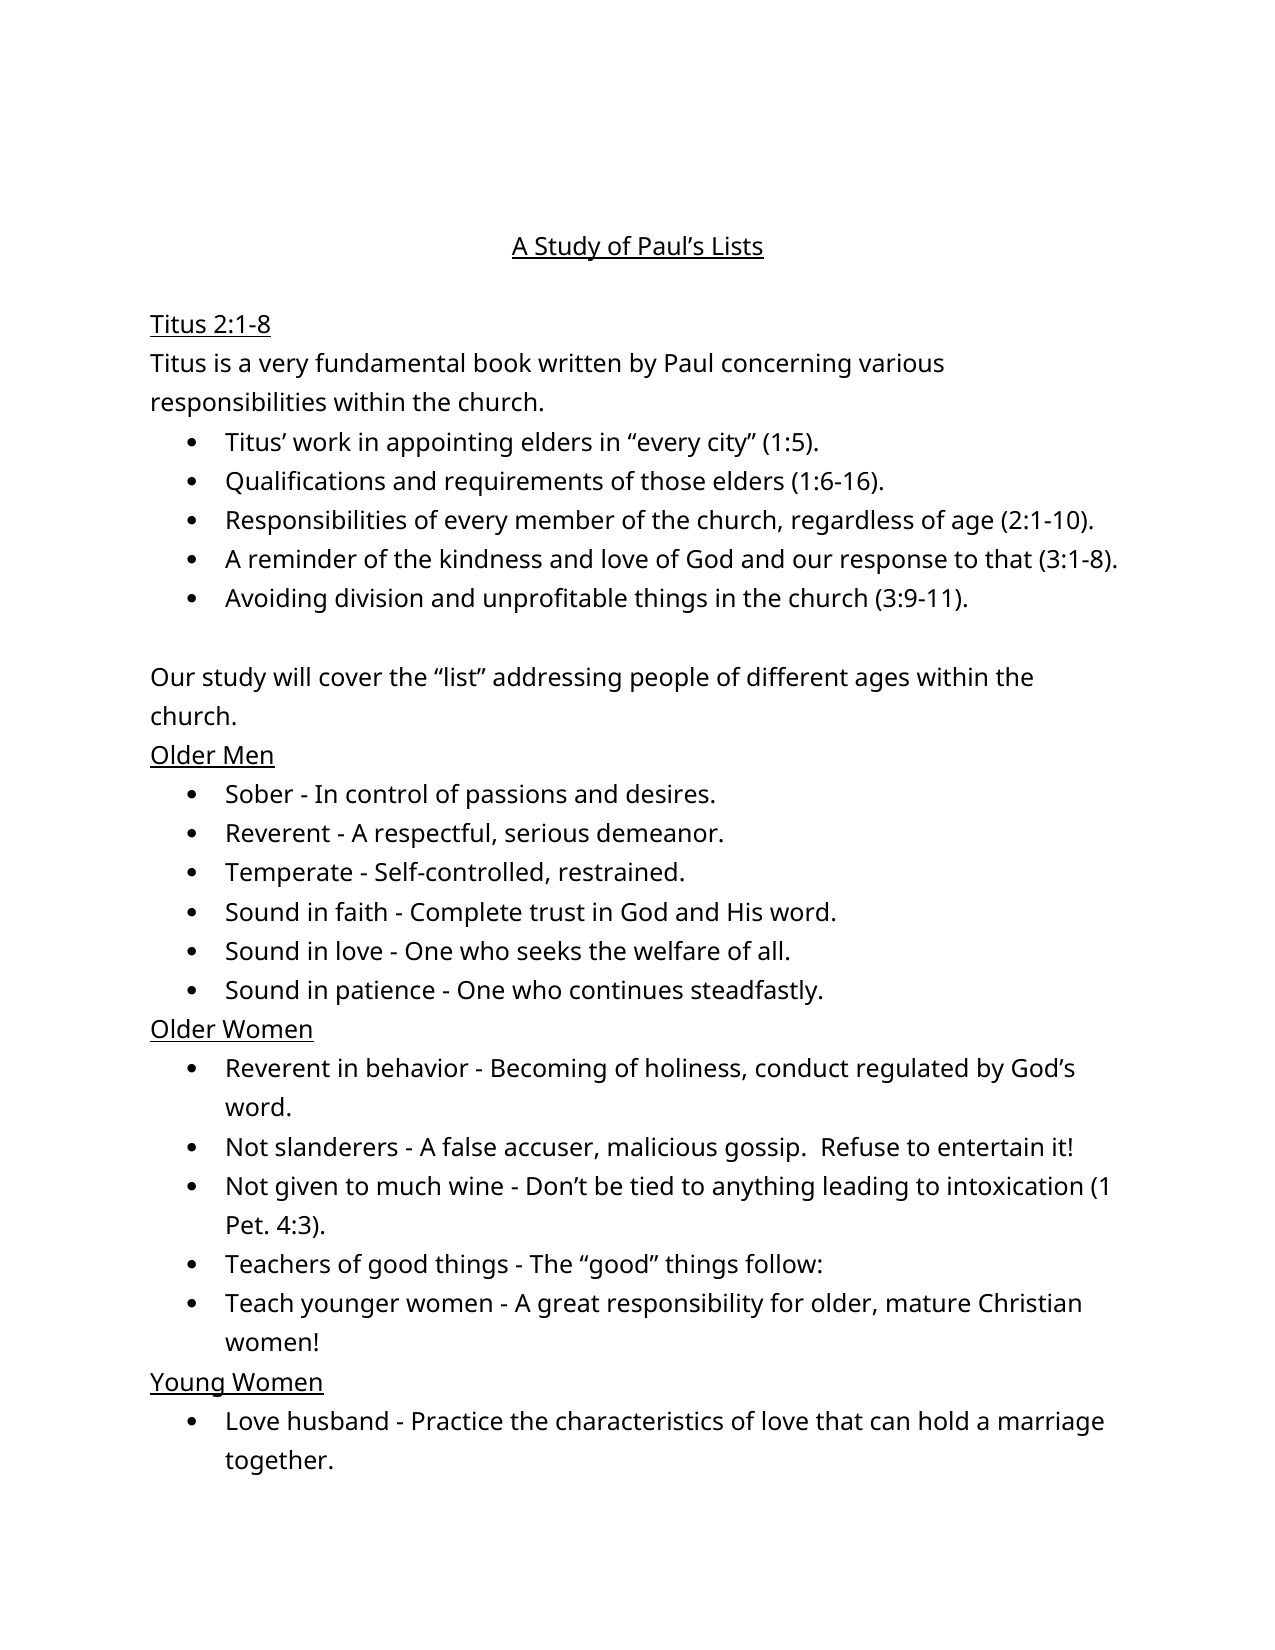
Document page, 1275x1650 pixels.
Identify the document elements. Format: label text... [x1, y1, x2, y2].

list Not given to much wine - Don’t be tied to anything leading to intoxication (1 Pet. 4:3). [187, 1168, 1125, 1242]
list Reverent - A respectful, serious demeanor. [187, 816, 1125, 850]
text Older Women [150, 1012, 1125, 1046]
list Avoiding division and unprofitable things in the church (3:9-11). [187, 581, 1125, 615]
list Sound in faith - Complete trust in God and His word. [187, 894, 1125, 928]
list Qualifications and requirements of those elders (1:6-16). [187, 463, 1125, 497]
text Young Women [150, 1364, 1125, 1398]
text Titus is a very fundamental book written by Paul concerning various responsibilities within the church. [150, 346, 1125, 419]
list Not slanderers - A false accuser, malicious gossip. Refuse to entertain it! [187, 1129, 1125, 1163]
text Titus 2:1-8 [150, 307, 1125, 341]
list Teach younger women - A great responsibility for older, mature Christian women! [187, 1286, 1125, 1359]
list Sober - In control of passions and desires. [187, 777, 1125, 811]
list Titus’ work in appointing elders in “every city” (1:5). [187, 424, 1125, 458]
list Responsibilities of every member of the church, regardless of age (2:1-10). [187, 502, 1125, 537]
text A Study of Paul’s Lists [150, 228, 1125, 262]
list Sound in patience - One who continues steadfastly. [187, 972, 1125, 1007]
list Temperate - Self-controlled, restrained. [187, 855, 1125, 889]
text Our study will cover the “list” addressing people of different ages within the church. [150, 659, 1125, 732]
list Teachers of good things - The “good” things follow: [187, 1247, 1125, 1281]
list Love husband - Practice the characteristics of love that can hold a marriage together. [187, 1403, 1125, 1477]
list Sound in love - One who seeks the welfare of all. [187, 933, 1125, 967]
list Reverent in behavior - Becoming of holiness, conduct regulated by God’s word. [187, 1051, 1125, 1124]
text Older Men [150, 737, 1125, 772]
list A reminder of the kindness and love of God and our response to that (3:1-8). [187, 542, 1125, 576]
